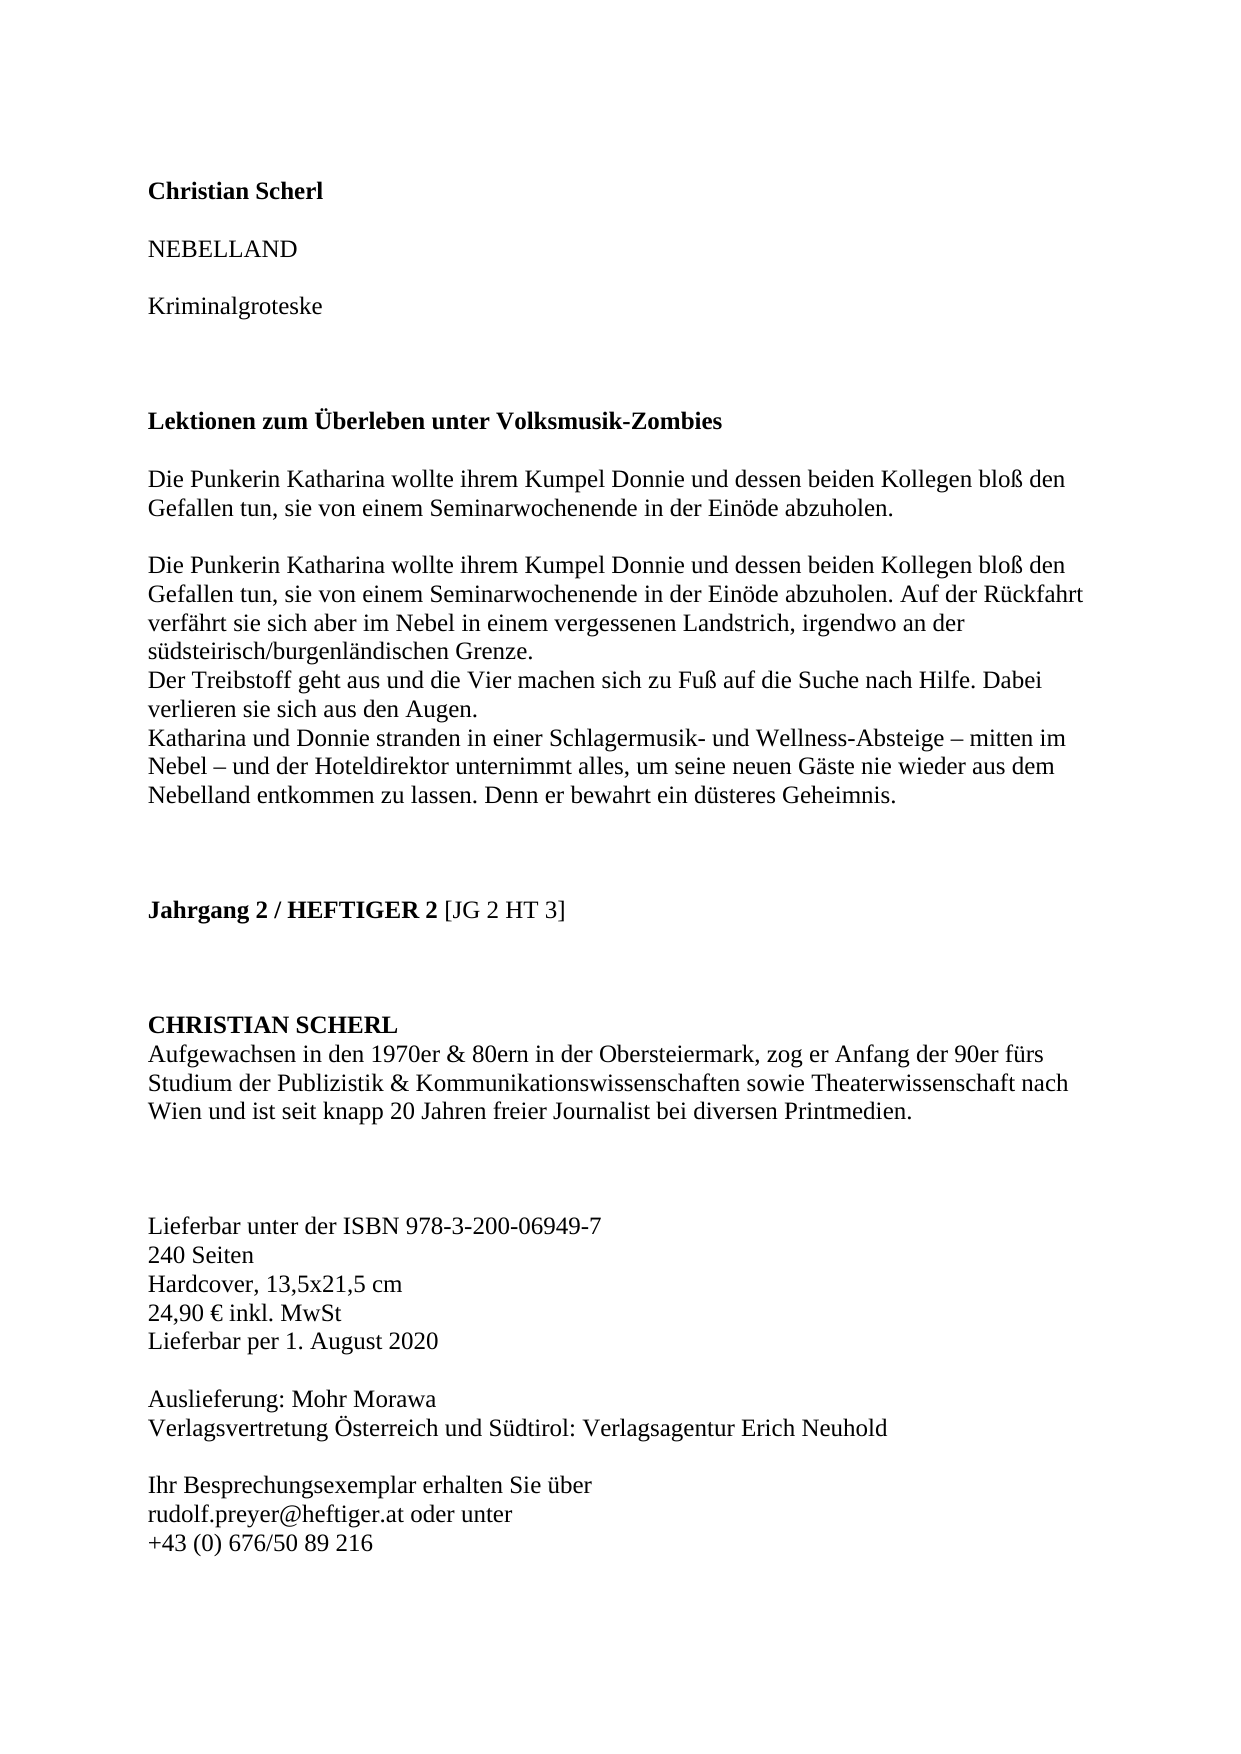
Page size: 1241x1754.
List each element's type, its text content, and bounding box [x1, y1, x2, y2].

text Christian Scherl [148, 176, 1093, 205]
text NEBELLAND [148, 234, 1093, 263]
text Lieferbar unter der ISBN 978-3-200-06949-7 [148, 1211, 1093, 1240]
text Katharina und Donnie stranden in einer Schlagermusik- und Wellness-Absteige – mitten im Nebel – und der Hoteldirektor unternimmt alles, um seine neuen Gäste nie wieder aus dem Nebelland entkommen zu lassen. Denn er bewahrt ein düsteres Geheimnis. [148, 723, 1093, 809]
text Lieferbar per 1. August 2020 [148, 1326, 1093, 1355]
text Kriminalgroteske [148, 291, 1093, 320]
text Auslieferung: Mohr Morawa [148, 1384, 1093, 1413]
text Die Punkerin Katharina wollte ihrem Kumpel Donnie und dessen beiden Kollegen bloß den Gefallen tun, sie von einem Seminarwochenende in der Einöde abzuholen. Auf der Rückfahrt verfährt sie sich aber im Nebel in einem vergessenen Landstrich, irgendwo an der südsteirisch/burgenländischen Grenze. [148, 550, 1093, 665]
text +43 (0) 676/50 89 216 [148, 1528, 1093, 1556]
text Jahrgang 2 / HEFTIGER 2 [JG 2 HT 3] [148, 895, 1093, 924]
text rudolf.preyer@heftiger.at oder unter [148, 1499, 1093, 1528]
text CHRISTIAN SCHERL [148, 1010, 1093, 1039]
text Die Punkerin Katharina wollte ihrem Kumpel Donnie und dessen beiden Kollegen bloß den Gefallen tun, sie von einem Seminarwochenende in der Einöde abzuholen. [148, 464, 1093, 521]
text Ihr Besprechungsexemplar erhalten Sie über [148, 1470, 1093, 1499]
text Der Treibstoff geht aus und die Vier machen sich zu Fuß auf die Suche nach Hilfe. Dabei verlieren sie sich aus den Augen. [148, 665, 1093, 723]
text Hardcover, 13,5x21,5 cm [148, 1269, 1093, 1298]
text Lektionen zum Überleben unter Volksmusik-Zombies [148, 406, 1093, 435]
text 24,90 € inkl. MwSt [148, 1298, 1093, 1326]
text 240 Seiten [148, 1240, 1093, 1269]
text Aufgewachsen in den 1970er & 80ern in der Obersteiermark, zog er Anfang der 90er fürs Studium der Publizistik & Kommunikationswissenschaften sowie Theaterwissenschaft nach Wien und ist seit knapp 20 Jahren freier Journalist bei diversen Printmedien. [148, 1039, 1093, 1125]
text Verlagsvertretung Österreich und Südtirol: Verlagsagentur Erich Neuhold [148, 1413, 1093, 1441]
